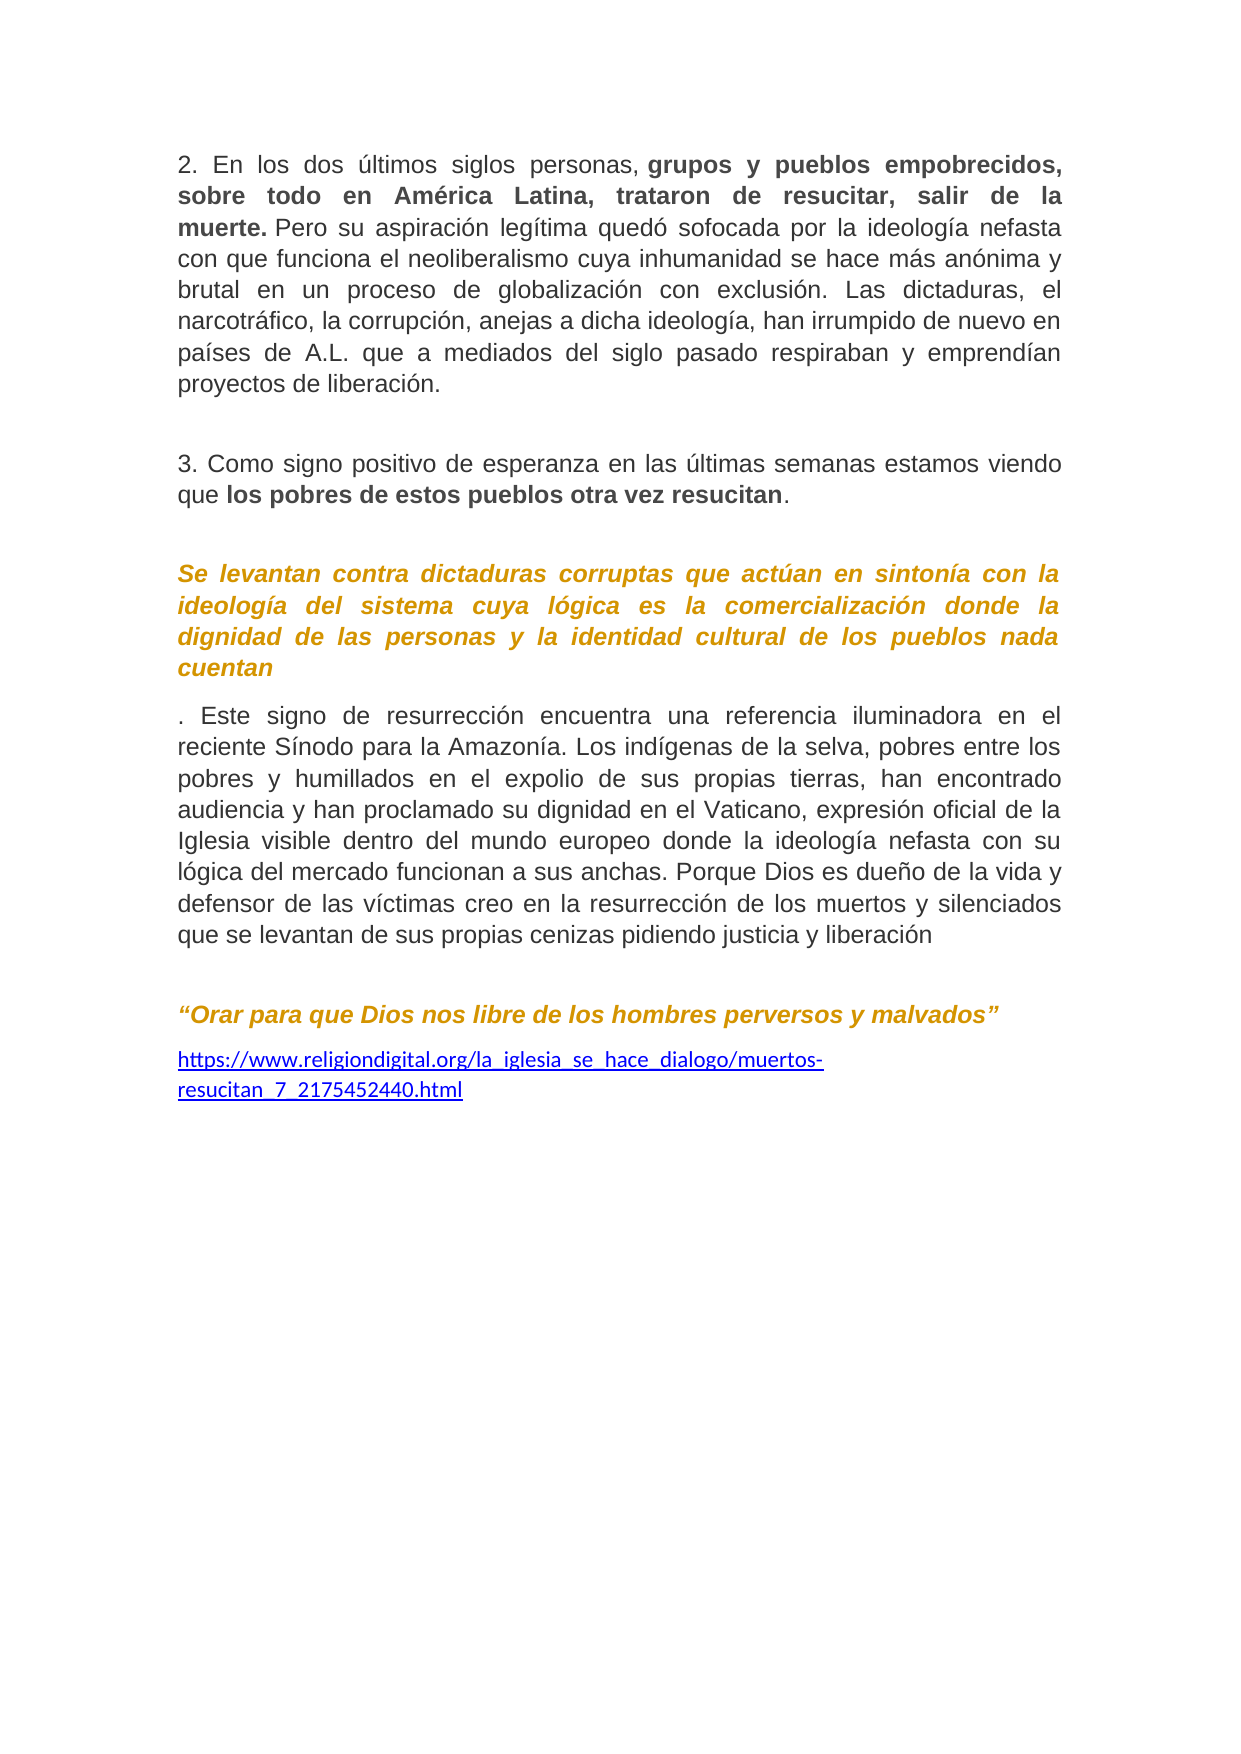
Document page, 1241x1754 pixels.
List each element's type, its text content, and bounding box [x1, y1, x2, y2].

text 3. Como signo positivo de esperanza en las últimas semanas estamos viendo que los pobres de estos pueblos otra vez resucitan. [177, 446, 1063, 508]
text . Este signo de resurrección encuentra una referencia iluminadora en el reciente Sínodo para la Amazonía. Los indígenas de la selva, pobres entre los pobres y humillados en el expolio de sus propias tierras, han encontrado audiencia y han proclamado su dignidad en el Vaticano, expresión oficial de la Iglesia visible dentro del mundo europeo donde la ideología nefasta con su lógica del mercado funcionan a sus anchas. Porque Dios es dueño de la vida y defensor de las víctimas creo en la resurrección de los muertos y silenciados que se levantan de sus propias cenizas pidiendo justicia y liberación [177, 699, 1063, 949]
text 2. En los dos últimos siglos personas, grupos y pueblos empobrecidos, sobre todo en América Latina, trataron de resucitar, salir de la muerte. Pero su aspiración legítima quedó sofocada por la ideología nefasta con que funciona el neoliberalismo cuya inhumanidad se hace más anónima y brutal en un proceso de globalización con exclusión. Las dictaduras, el narcotráfico, la corrupción, anejas a dicha ideología, han irrumpido de nuevo en países de A.L. que a mediados del siglo pasado respiraban y emprendían proyectos de liberación. [177, 148, 1063, 398]
text Se levantan contra dictaduras corruptas que actúan en sintonía con la ideología del sistema cuya lógica es la comercialización donde la dignidad de las personas y la identidad cultural de los pueblos nada cuentan [177, 557, 1063, 682]
text “Orar para que Dios nos libre de los hombres perversos y malvados” [177, 997, 1063, 1028]
text https://www.religiondigital.org/la_iglesia_se_hace_dialogo/muertos-resucitan_7_2175452440.html [177, 1045, 1063, 1103]
